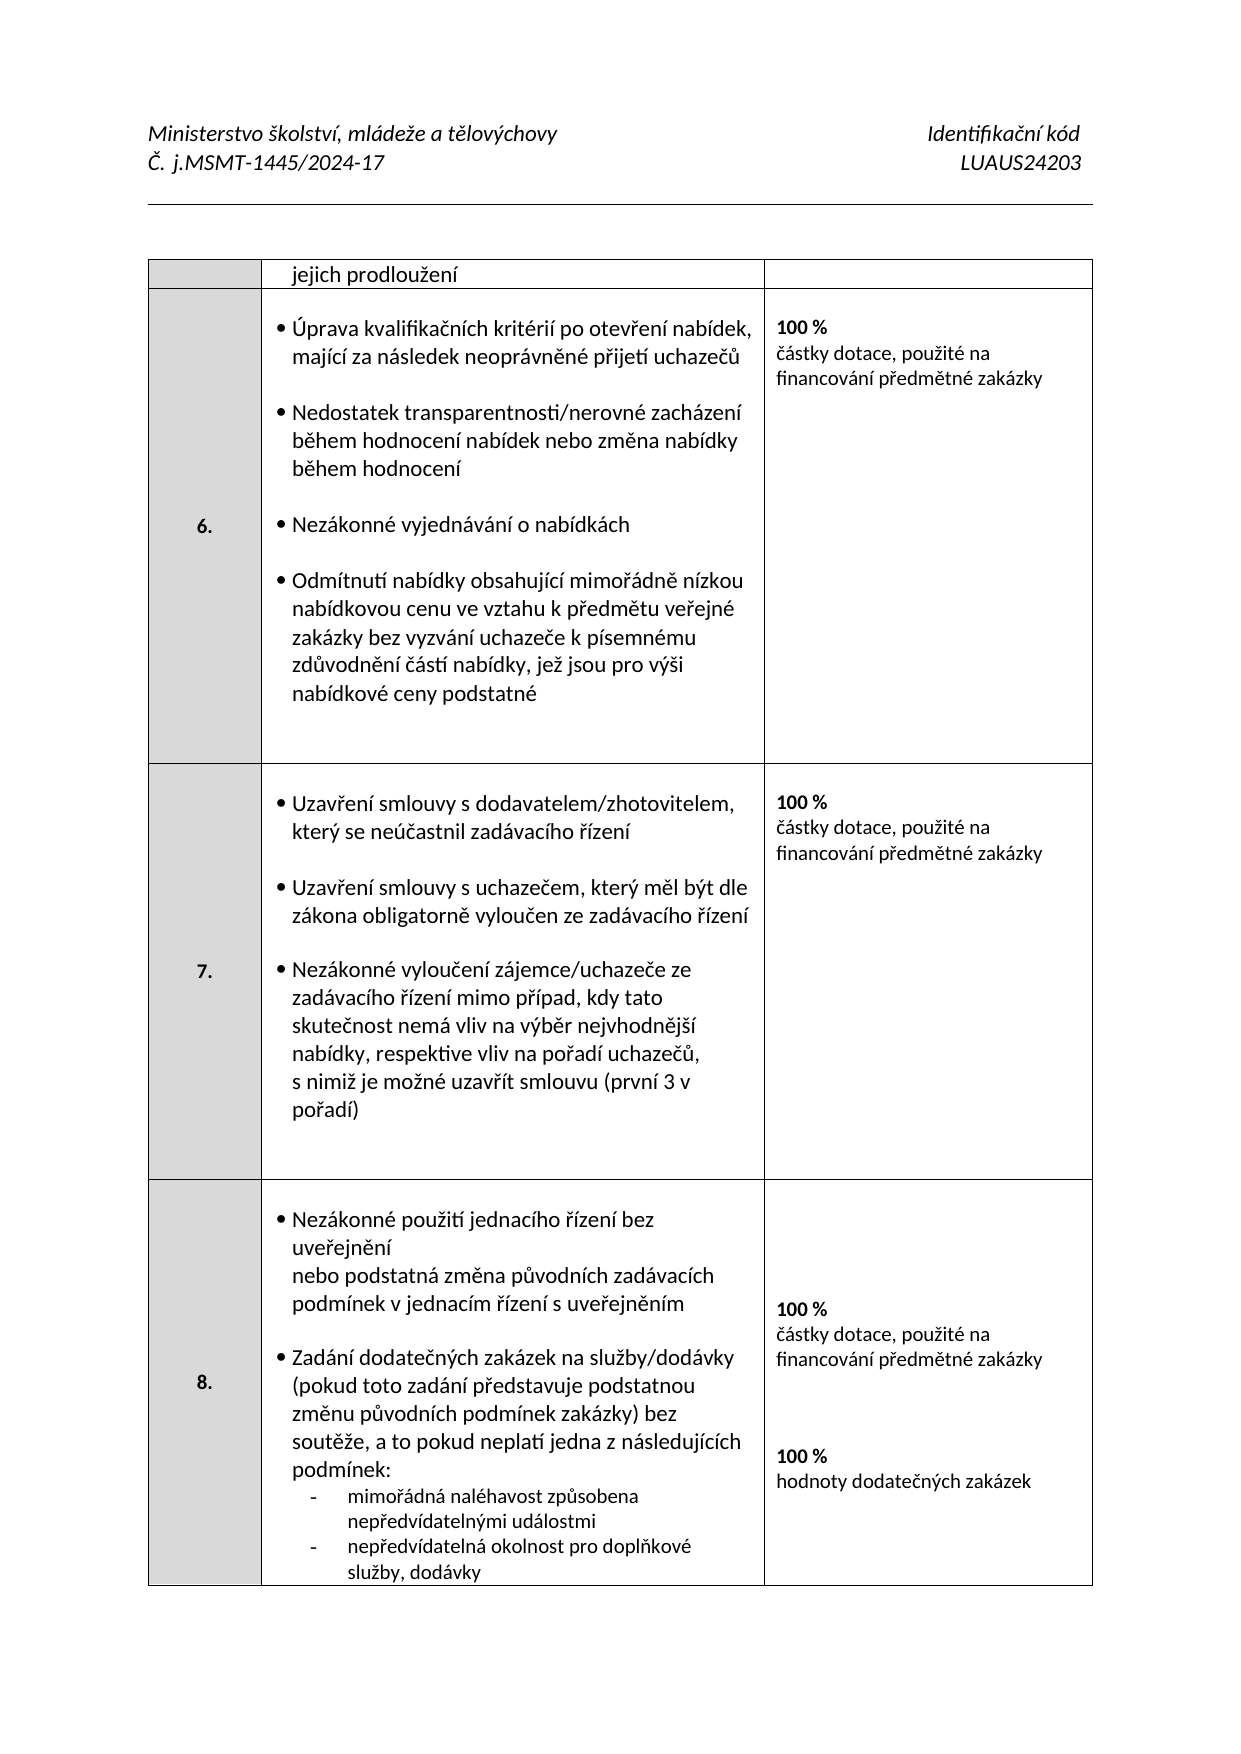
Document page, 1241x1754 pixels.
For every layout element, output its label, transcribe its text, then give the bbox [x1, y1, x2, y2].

table_cell Uzavření smlouvy s dodavatelem/zhotovitelem, který se neúčastnil zadávacího řízení Uzavření smlouvy s uchazečem, který měl být dle zákona obligatorně vyloučen ze zadávacího řízení Nezákonné vyloučení zájemce/uchazeče ze zadávacího řízení mimo případ, kdy tato skutečnost nemá vliv na výběr nejvhodnější nabídky, respektive vliv na pořadí uchazečů, s nimiž je možné uzavřít smlouvu (první 3 v pořadí) [262, 764, 764, 1179]
table_cell 5. [149, 260, 261, 288]
table_cell 100 % částky dotace, použité na financování předmětné zakázky [765, 289, 1092, 763]
table_cell 100 % částky dotace, použité na financování předmětné zakázky [765, 764, 1092, 1179]
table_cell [262, 260, 764, 288]
table_cell 8. [149, 1180, 261, 1584]
table_cell Nezákonné použití jednacího řízení bez uveřejnění nebo podstatná změna původních zadávacích podmínek v jednacím řízení s uveřejněním Zadání dodatečných zakázek na služby/dodávky (pokud toto zadání představuje podstatnou změnu původních podmínek zakázky) bez soutěže, a to pokud neplatí jedna z následujících podmínek: mimořádná naléhavost způsobena nepředvídatelnými událostmi nepředvídatelná okolnost pro doplňkové služby, dodávky [262, 1180, 764, 1584]
table_cell Úprava kvalifikačních kritérií po otevření nabídek, mající za následek neoprávněné přijetí uchazečů Nedostatek transparentnosti/nerovné zacházení během hodnocení nabídek nebo změna nabídky během hodnocení Nezákonné vyjednávání o nabídkách Odmítnutí nabídky obsahující mimořádně nízkou nabídkovou cenu ve vztahu k předmětu veřejné zakázky bez vyzvání uchazeče k písemnému zdůvodnění částí nabídky, jež jsou pro výši nabídkové ceny podstatné [262, 289, 764, 763]
table_cell 6. [149, 289, 261, 763]
table_cell 7. [149, 764, 261, 1179]
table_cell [765, 260, 1092, 288]
table_cell 100 % částky dotace, použité na financování předmětné zakázky 100 % hodnoty dodatečných zakázek [765, 1180, 1092, 1584]
